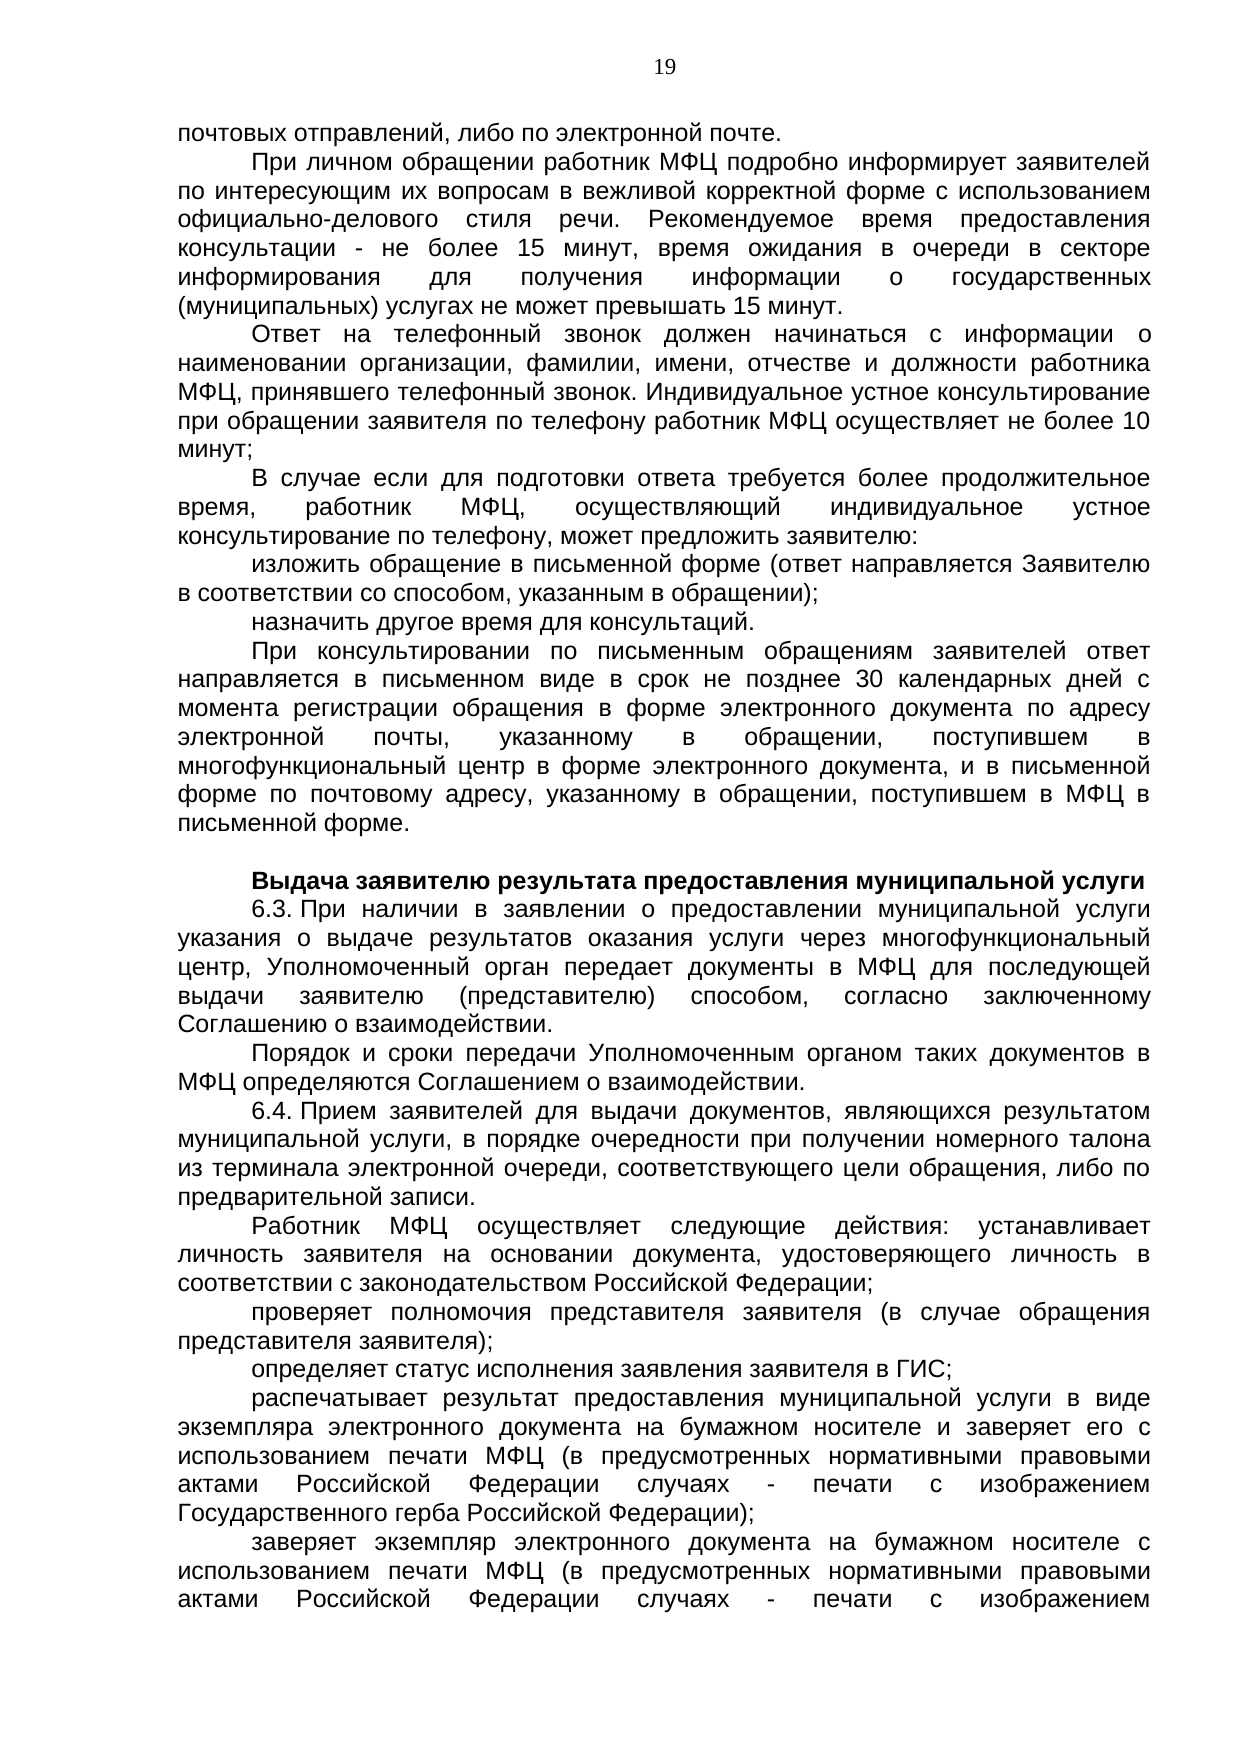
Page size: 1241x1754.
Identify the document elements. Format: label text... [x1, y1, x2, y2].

text В случае если для подготовки ответа требуется более продолжительное время, работник МФЦ, осуществляющий индивидуальное устное консультирование по телефону, может предложить заявителю: [177, 463, 1152, 549]
text Порядок и сроки передачи Уполномоченным органом таких документов в МФЦ определяются Соглашением о взаимодействии. [177, 1038, 1152, 1096]
text 6.4. Прием заявителей для выдачи документов, являющихся результатом муниципальной услуги, в порядке очередности при получении номерного талона из терминала электронной очереди, соответствующего цели обращения, либо по предварительной записи. [177, 1096, 1152, 1211]
text изложить обращение в письменной форме (ответ направляется Заявителю в соответствии со способом, указанным в обращении); [177, 549, 1152, 607]
text Ответ на телефонный звонок должен начинаться с информации о наименовании организации, фамилии, имени, отчестве и должности работника МФЦ, принявшего телефонный звонок. Индивидуальное устное консультирование при обращении заявителя по телефону работник МФЦ осуществляет не более 10 минут; [177, 319, 1152, 463]
text определяет статус исполнения заявления заявителя в ГИС; [177, 1354, 1152, 1383]
text Работник МФЦ осуществляет следующие действия: устанавливает личность заявителя на основании документа, удостоверяющего личность в соответствии с законодательством Российской Федерации; [177, 1211, 1152, 1297]
text Выдача заявителю результата предоставления муниципальной услуги [177, 866, 1152, 894]
text назначить другое время для консультаций. [177, 607, 1152, 636]
text При консультировании по письменным обращениям заявителей ответ направляется в письменном виде в срок не позднее 30 календарных дней с момента регистрации обращения в форме электронного документа по адресу электронной почты, указанному в обращении, поступившем в многофункциональный центр в форме электронного документа, и в письменной форме по почтовому адресу, указанному в обращении, поступившем в МФЦ в письменной форме. [177, 636, 1152, 837]
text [177, 118, 1152, 147]
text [177, 1527, 1152, 1613]
text распечатывает результат предоставления муниципальной услуги в виде экземпляра электронного документа на бумажном носителе и заверяет его с использованием печати МФЦ (в предусмотренных нормативными правовыми актами Российской Федерации случаях - печати с изображением Государственного герба Российской Федерации); [177, 1383, 1152, 1527]
text проверяет полномочия представителя заявителя (в случае обращения представителя заявителя); [177, 1297, 1152, 1354]
text При личном обращении работник МФЦ подробно информирует заявителей по интересующим их вопросам в вежливой корректной форме с использованием официально-делового стиля речи. Рекомендуемое время предоставления консультации - не более 15 минут, время ожидания в очереди в секторе информирования для получения информации о государственных (муниципальных) услугах не может превышать 15 минут. [177, 147, 1152, 319]
text 6.3. При наличии в заявлении о предоставлении муниципальной услуги указания о выдаче результатов оказания услуги через многофункциональный центр, Уполномоченный орган передает документы в МФЦ для последующей выдачи заявителю (представителю) способом, согласно заключенному Соглашению о взаимодействии. [177, 894, 1152, 1038]
